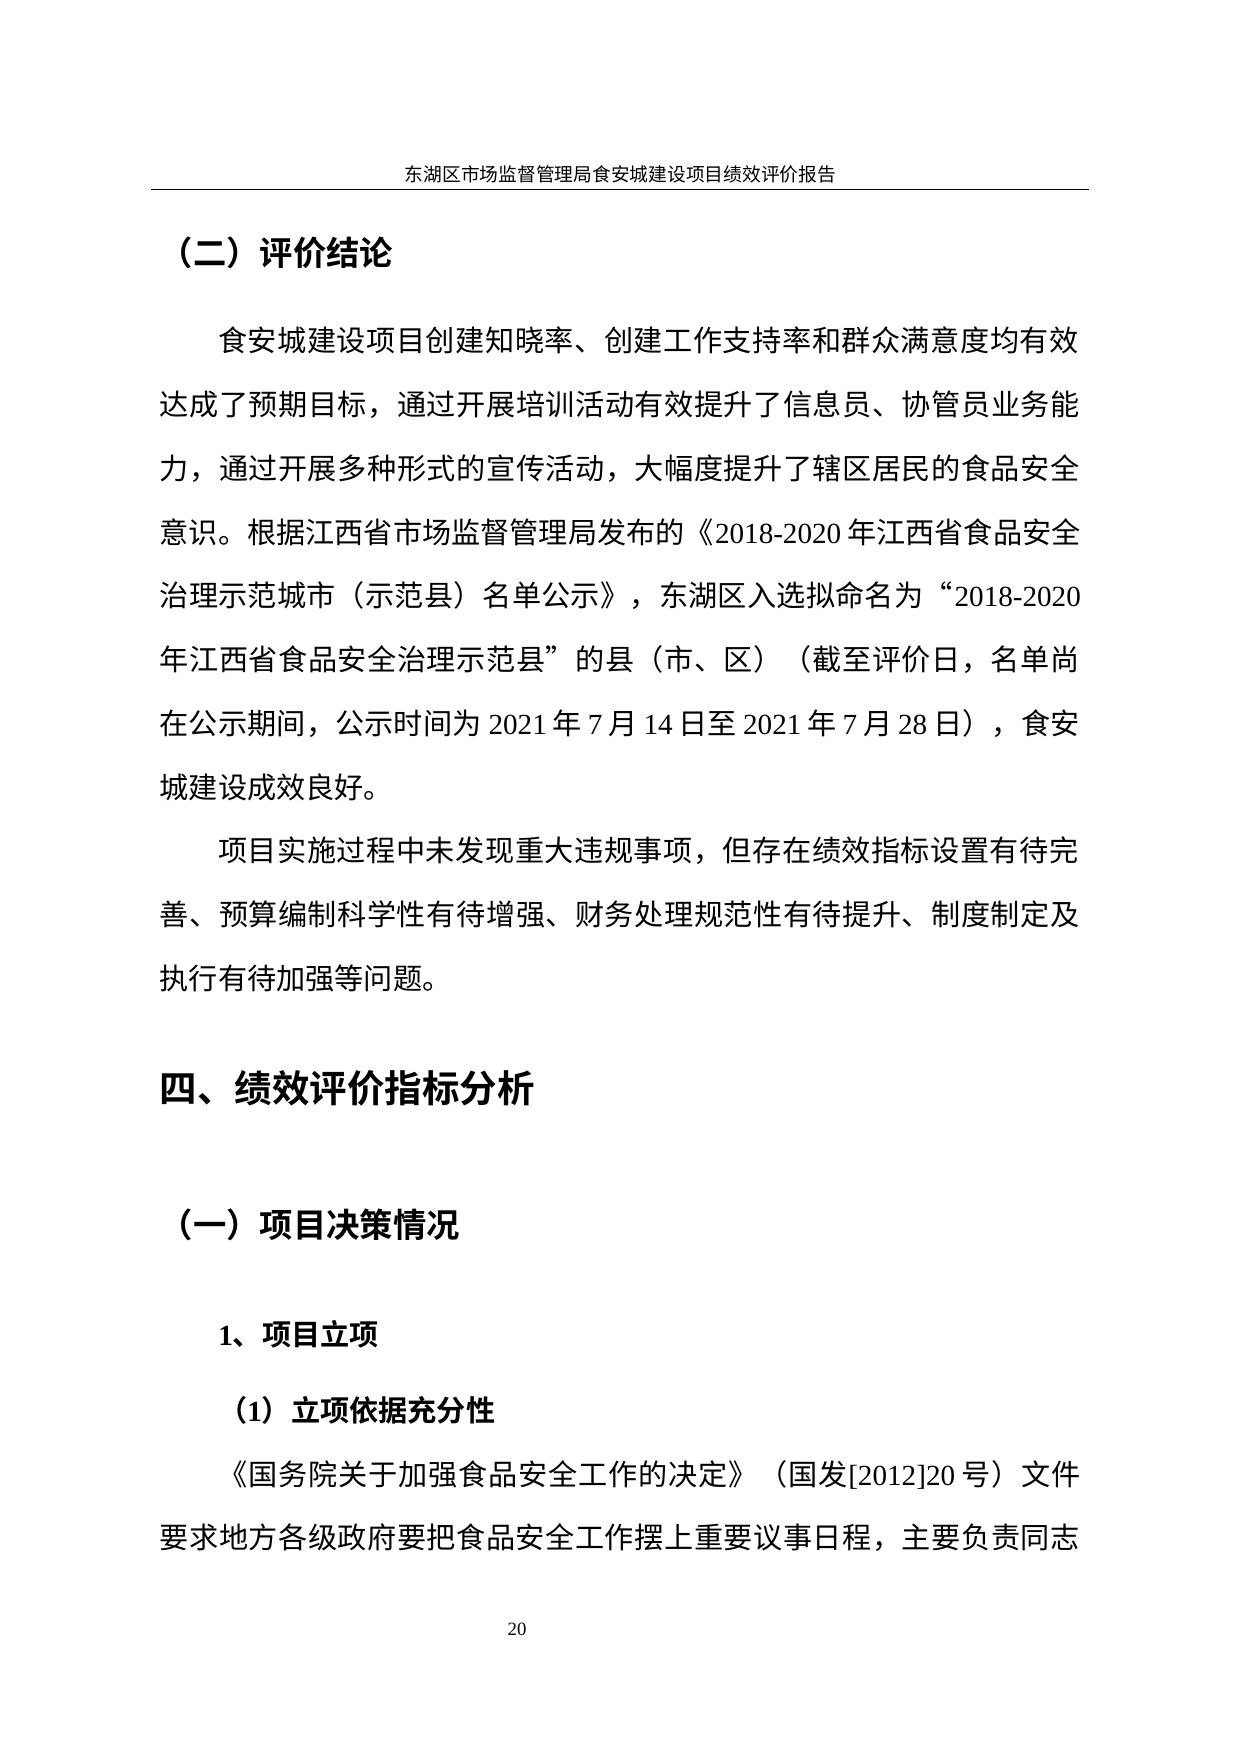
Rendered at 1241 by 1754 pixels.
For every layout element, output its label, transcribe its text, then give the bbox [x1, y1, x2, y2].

text 项目实施过程中未发现重大违规事项，但存在绩效指标设置有待完善、预算编制科学性有待增强、财务处理规范性有待提升、制度制定及执行有待加强等问题。 [159, 828, 1081, 998]
text （1）立项依据充分性 [159, 1387, 1081, 1430]
subtitle （一）项目决策情况 [159, 1181, 1081, 1266]
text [159, 1451, 1081, 1557]
subtitle 1、项目立项 [159, 1311, 1081, 1354]
text 食安城建设项目创建知晓率、创建工作支持率和群众满意度均有效达成了预期目标，通过开展培训活动有效提升了信息员、协管员业务能力，通过开展多种形式的宣传活动，大幅度提升了辖区居民的食品安全意识。根据江西省市场监督管理局发布的《2018-2020年江西省食品安全治理示范城市（示范县）名单公示》，东湖区入选拟命名为“2018-2020年江西省食品安全治理示范县”的县（市、区）（截至评价日，名单尚在公示期间，公示时间为2021年7月14日至2021年7月28日），食安城建设成效良好。 [159, 318, 1081, 807]
subtitle 四、绩效评价指标分析 [159, 1044, 1081, 1129]
subtitle （二）评价结论 [159, 209, 1081, 294]
